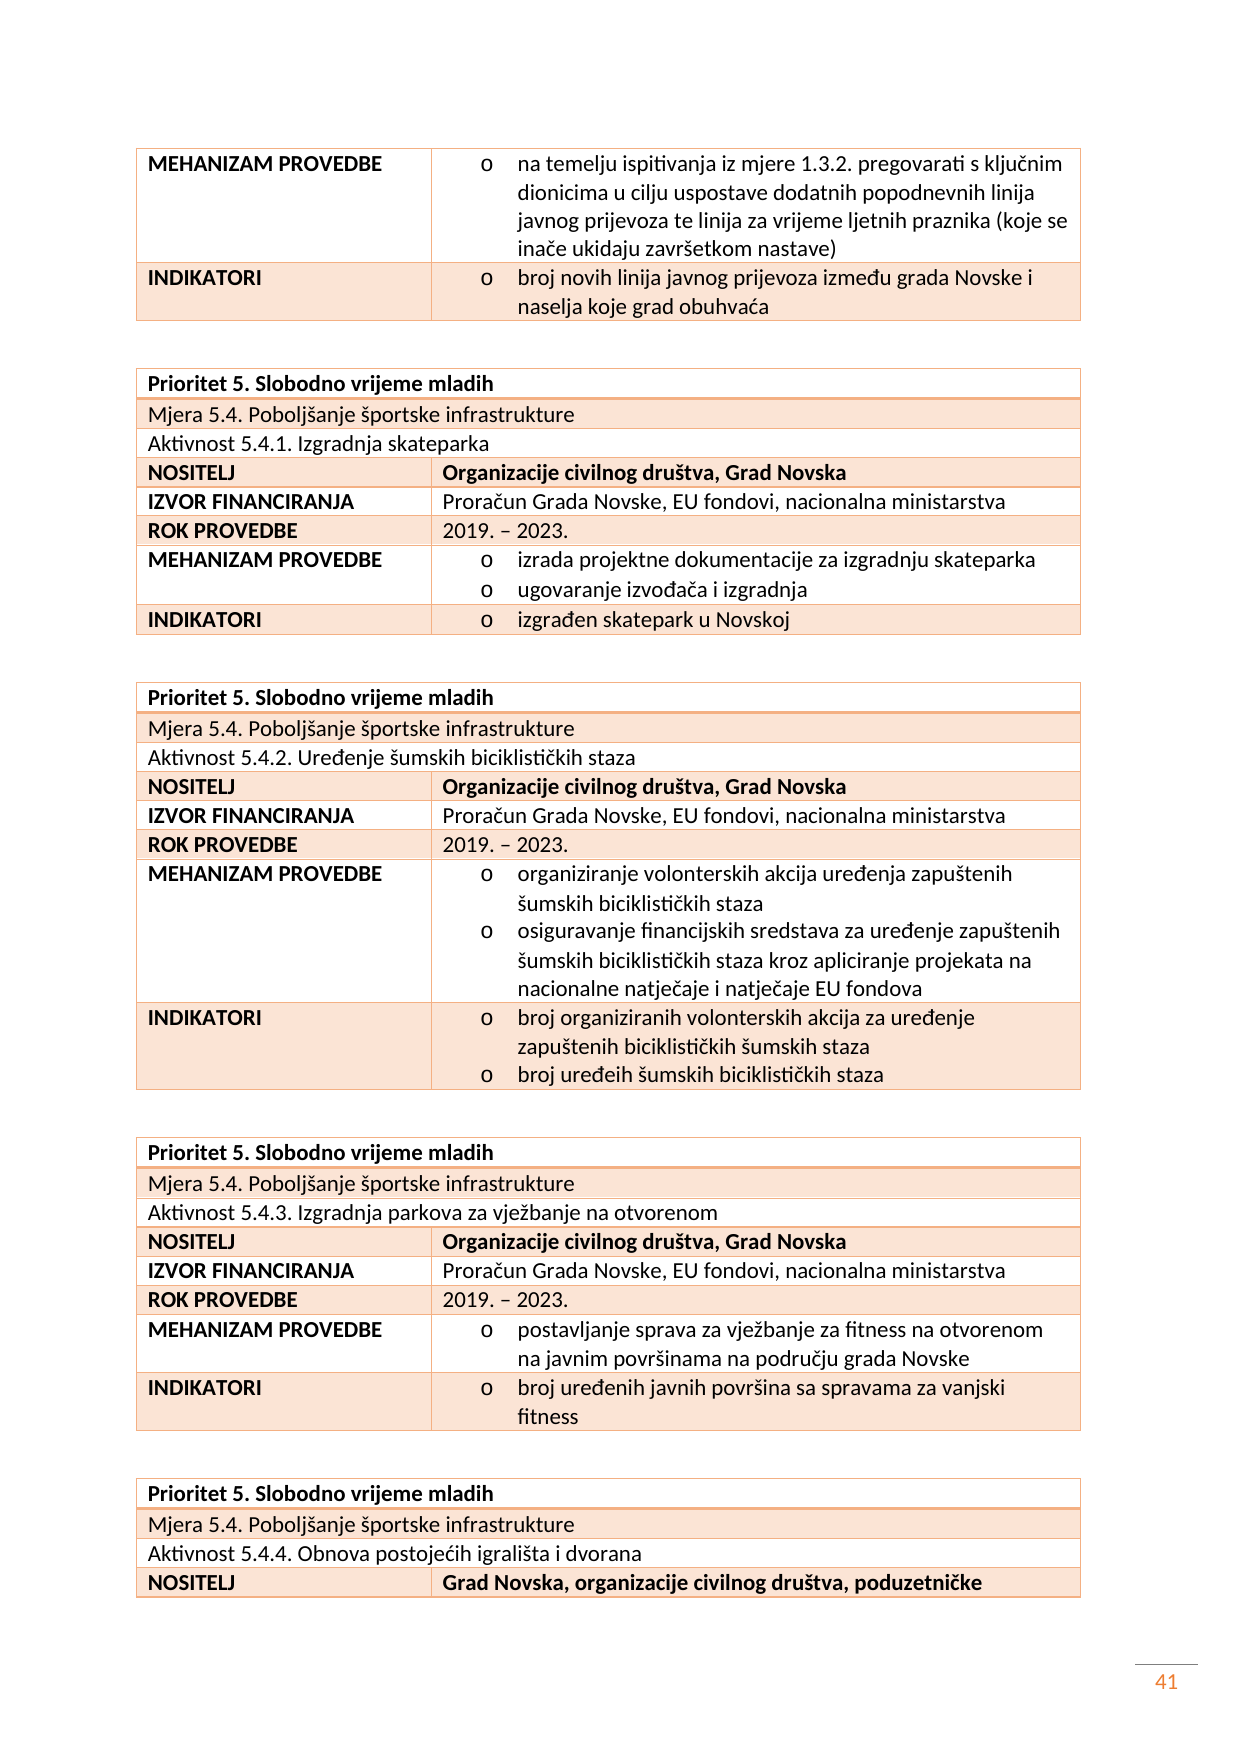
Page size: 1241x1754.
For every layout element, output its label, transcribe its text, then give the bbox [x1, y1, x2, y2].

table_cell Mjera 5.4. Poboljšanje športske infrastrukture [137, 714, 1080, 742]
table_cell 2019. – 2023. [432, 1286, 1080, 1314]
table_cell 2019. – 2023. [432, 830, 1080, 858]
table_cell MEHANIZAM PROVEDBE [137, 149, 431, 262]
table_cell MEHANIZAM PROVEDBE [137, 1315, 431, 1372]
table_cell na temelju ispitivanja iz mjere 1.3.2. pregovarati s ključnim dionicima u cilju uspostave dodatnih popodnevnih linija javnog prijevoza te linija za vrijeme ljetnih praznika (koje se inače ukidaju završetkom nastave) [432, 149, 1080, 262]
table_cell postavljanje sprava za vježbanje za fitness na otvorenom na javnim površinama na području grada Novske [432, 1315, 1080, 1372]
table_cell Mjera 5.4. Poboljšanje športske infrastrukture [137, 400, 1080, 428]
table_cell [432, 1568, 1080, 1596]
table_cell IZVOR FINANCIRANJA [137, 488, 431, 515]
table_cell izrada projektne dokumentacije za izgradnju skateparka ugovaranje izvođača i izgradnja [432, 546, 1080, 604]
table_cell Proračun Grada Novske, EU fondovi, nacionalna ministarstva [432, 801, 1080, 829]
table_cell Proračun Grada Novske, EU fondovi, nacionalna ministarstva [432, 488, 1080, 515]
table_cell IZVOR FINANCIRANJA [137, 801, 431, 829]
table_header Prioritet 5. Slobodno vrijeme mladih [137, 1138, 1080, 1166]
table_cell INDIKATORI [137, 1003, 431, 1089]
table_cell Organizacije civilnog društva, Grad Novska [432, 1228, 1080, 1256]
table_cell Mjera 5.4. Poboljšanje športske infrastrukture [137, 1169, 1080, 1197]
table_cell NOSITELJ [137, 1568, 431, 1596]
table_cell broj novih linija javnog prijevoza između grada Novske i naselja koje grad obuhvaća [432, 263, 1080, 320]
table_cell NOSITELJ [137, 458, 431, 486]
table_cell Organizacije civilnog društva, Grad Novska [432, 458, 1080, 486]
table_cell NOSITELJ [137, 772, 431, 800]
table_cell INDIKATORI [137, 1373, 431, 1430]
table_cell ROK PROVEDBE [137, 830, 431, 858]
table_cell MEHANIZAM PROVEDBE [137, 546, 431, 604]
table_cell 2019. – 2023. [432, 516, 1080, 544]
table_cell Mjera 5.4. Poboljšanje športske infrastrukture [137, 1510, 1080, 1538]
table_cell INDIKATORI [137, 605, 431, 634]
table_cell organiziranje volonterskih akcija uređenja zapuštenih šumskih biciklističkih staza osiguravanje financijskih sredstava za uređenje zapuštenih šumskih biciklističkih staza kroz apliciranje projekata na nacionalne natječaje i natječaje EU fondova [432, 860, 1080, 1002]
table_header Prioritet 5. Slobodno vrijeme mladih [137, 369, 1080, 397]
table_cell Proračun Grada Novske, EU fondovi, nacionalna ministarstva [432, 1257, 1080, 1284]
table_cell Organizacije civilnog društva, Grad Novska [432, 772, 1080, 800]
table_cell broj organiziranih volonterskih akcija za uređenje zapuštenih biciklističkih šumskih staza broj uređeih šumskih biciklističkih staza [432, 1003, 1080, 1089]
table_cell NOSITELJ [137, 1228, 431, 1256]
table_cell MEHANIZAM PROVEDBE [137, 860, 431, 1002]
table_cell ROK PROVEDBE [137, 1286, 431, 1314]
table_cell IZVOR FINANCIRANJA [137, 1257, 431, 1284]
table_cell INDIKATORI [137, 263, 431, 320]
table_cell Aktivnost 5.4.3. Izgradnja parkova za vježbanje na otvorenom [137, 1199, 1080, 1226]
table_cell broj uređenih javnih površina sa spravama za vanjski fitness [432, 1373, 1080, 1430]
table_cell Aktivnost 5.4.1. Izgradnja skateparka [137, 429, 1080, 457]
table_cell Aktivnost 5.4.2. Uređenje šumskih biciklističkih staza [137, 743, 1080, 771]
table_header Prioritet 5. Slobodno vrijeme mladih [137, 683, 1080, 711]
table_cell ROK PROVEDBE [137, 516, 431, 544]
table_header Prioritet 5. Slobodno vrijeme mladih [137, 1479, 1080, 1507]
table_cell izgrađen skatepark u Novskoj [432, 605, 1080, 634]
table_cell Aktivnost 5.4.4. Obnova postojećih igrališta i dvorana [137, 1539, 1080, 1567]
